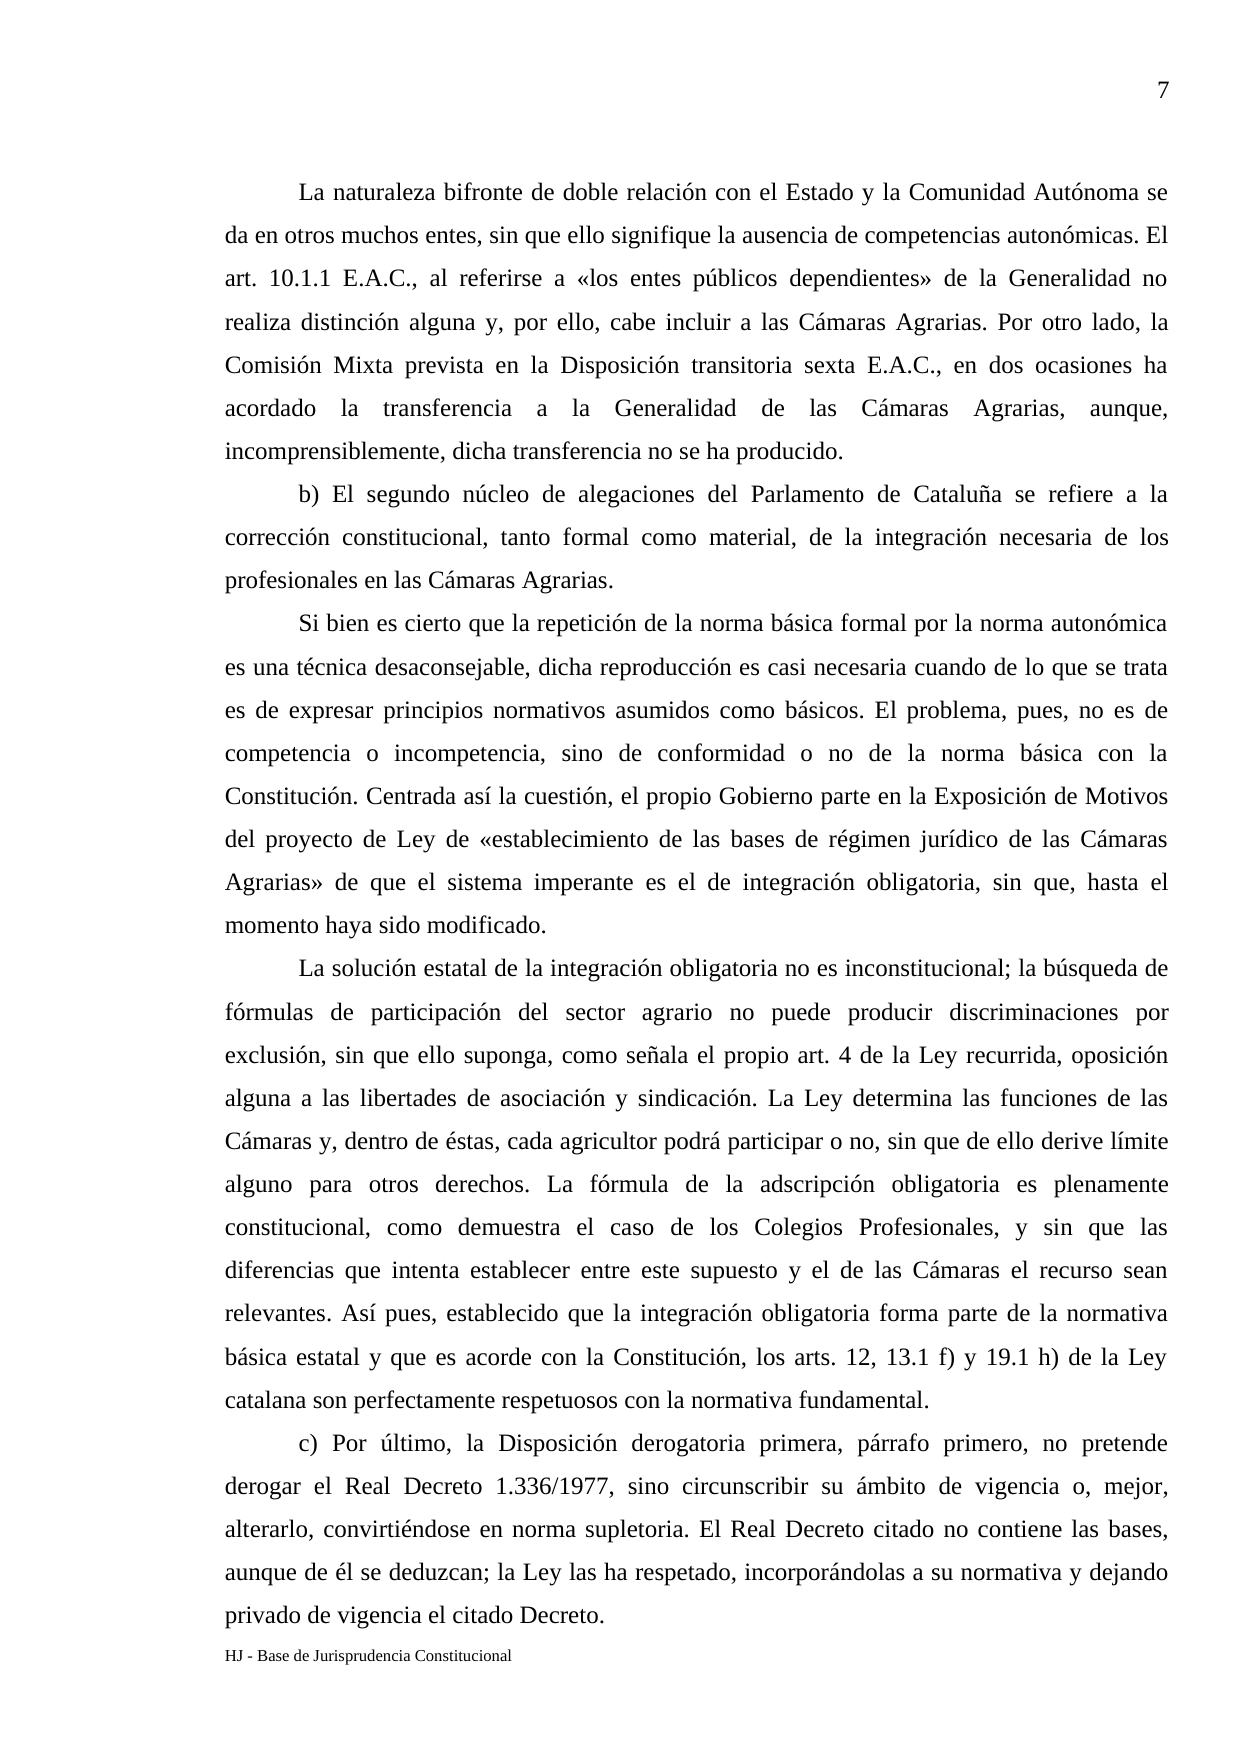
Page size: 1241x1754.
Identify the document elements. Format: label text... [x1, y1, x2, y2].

text c) Por último, la Disposición derogatoria primera, párrafo primero, no pretende derogar el Real Decreto 1.336/1977, sino circunscribir su ámbito de vigencia o, mejor, alterarlo, convirtiéndose en norma supletoria. El Real Decreto citado no contiene las bases, aunque de él se deduzcan; la Ley las ha respetado, incorporándolas a su normativa y dejando privado de vigencia el citado Decreto. [224, 1428, 1169, 1629]
text La naturaleza bifronte de doble relación con el Estado y la Comunidad Autónoma se da en otros muchos entes, sin que ello signifique la ausencia de competencias autonómicas. El art. 10.1.1 E.A.C., al referirse a «los entes públicos dependientes» de la Generalidad no realiza distinción alguna y, por ello, cabe incluir a las Cámaras Agrarias. Por otro lado, la Comisión Mixta prevista en la Disposición transitoria sexta E.A.C., en dos ocasiones ha acordado la transferencia a la Generalidad de las Cámaras Agrarias, aunque, incomprensiblemente, dicha transferencia no se ha producido. [224, 177, 1169, 465]
text b) El segundo núcleo de alegaciones del Parlamento de Cataluña se refiere a la corrección constitucional, tanto formal como material, de la integración necesaria de los profesionales en las Cámaras Agrarias. [224, 479, 1169, 594]
text La solución estatal de la integración obligatoria no es inconstitucional; la búsqueda de fórmulas de participación del sector agrario no puede producir discriminaciones por exclusión, sin que ello suponga, como señala el propio art. 4 de la Ley recurrida, oposición alguna a las libertades de asociación y sindicación. La Ley determina las funciones de las Cámaras y, dentro de éstas, cada agricultor podrá participar o no, sin que de ello derive límite alguno para otros derechos. La fórmula de la adscripción obligatoria es plenamente constitucional, como demuestra el caso de los Colegios Profesionales, y sin que las diferencias que intenta establecer entre este supuesto y el de las Cámaras el recurso sean relevantes. Así pues, establecido que la integración obligatoria forma parte de la normativa básica estatal y que es acorde con la Constitución, los arts. 12, 13.1 f) y 19.1 h) de la Ley catalana son perfectamente respetuosos con la normativa fundamental. [224, 953, 1169, 1413]
text Si bien es cierto que la repetición de la norma básica formal por la norma autonómica es una técnica desaconsejable, dicha reproducción es casi necesaria cuando de lo que se trata es de expresar principios normativos asumidos como básicos. El problema, pues, no es de competencia o incompetencia, sino de conformidad o no de la norma básica con la Constitución. Centrada así la cuestión, el propio Gobierno parte en la Exposición de Motivos del proyecto de Ley de «establecimiento de las bases de régimen jurídico de las Cámaras Agrarias» de que el sistema imperante es el de integración obligatoria, sin que, hasta el momento haya sido modificado. [224, 608, 1169, 939]
